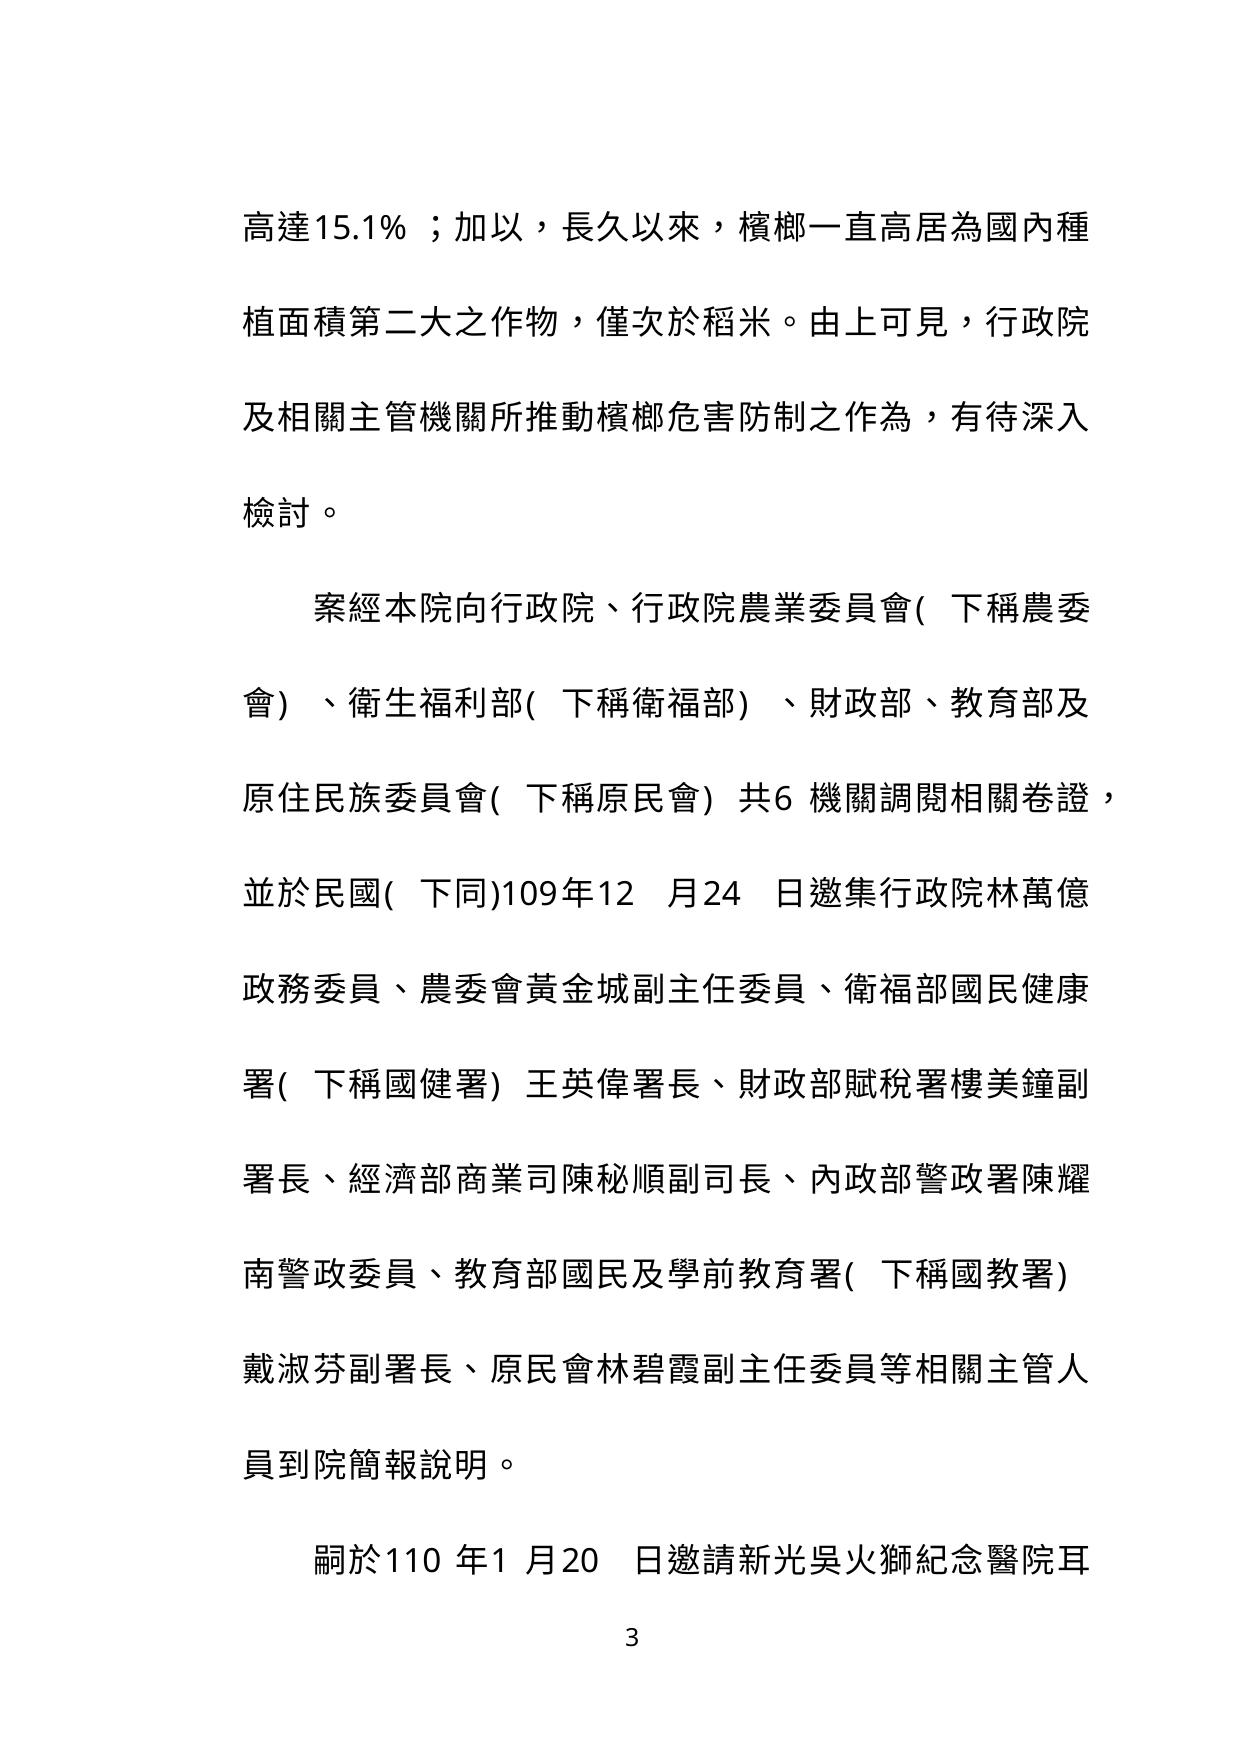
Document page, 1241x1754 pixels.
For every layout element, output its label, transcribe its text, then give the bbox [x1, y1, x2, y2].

text 案經本院向行政院、行政院農業委員會(下稱農委會)、衛生福利部(下稱衛福部)、財政部、教育部及原住民族委員會(下稱原民會)共6機關調閱相關卷證，並於民國(下同)109年12月24日邀集行政院林萬億政務委員、農委會黃金城副主任委員、衛福部國民健康署(下稱國健署)王英偉署長、財政部賦稅署樓美鐘副署長、經濟部商業司陳秘順副司長、內政部警政署陳耀南警政委員、教育部國民及學前教育署(下稱國教署)戴淑芬副署長、原民會林碧霞副主任委員等相關主管人員到院簡報說明。 [242, 558, 1092, 1510]
